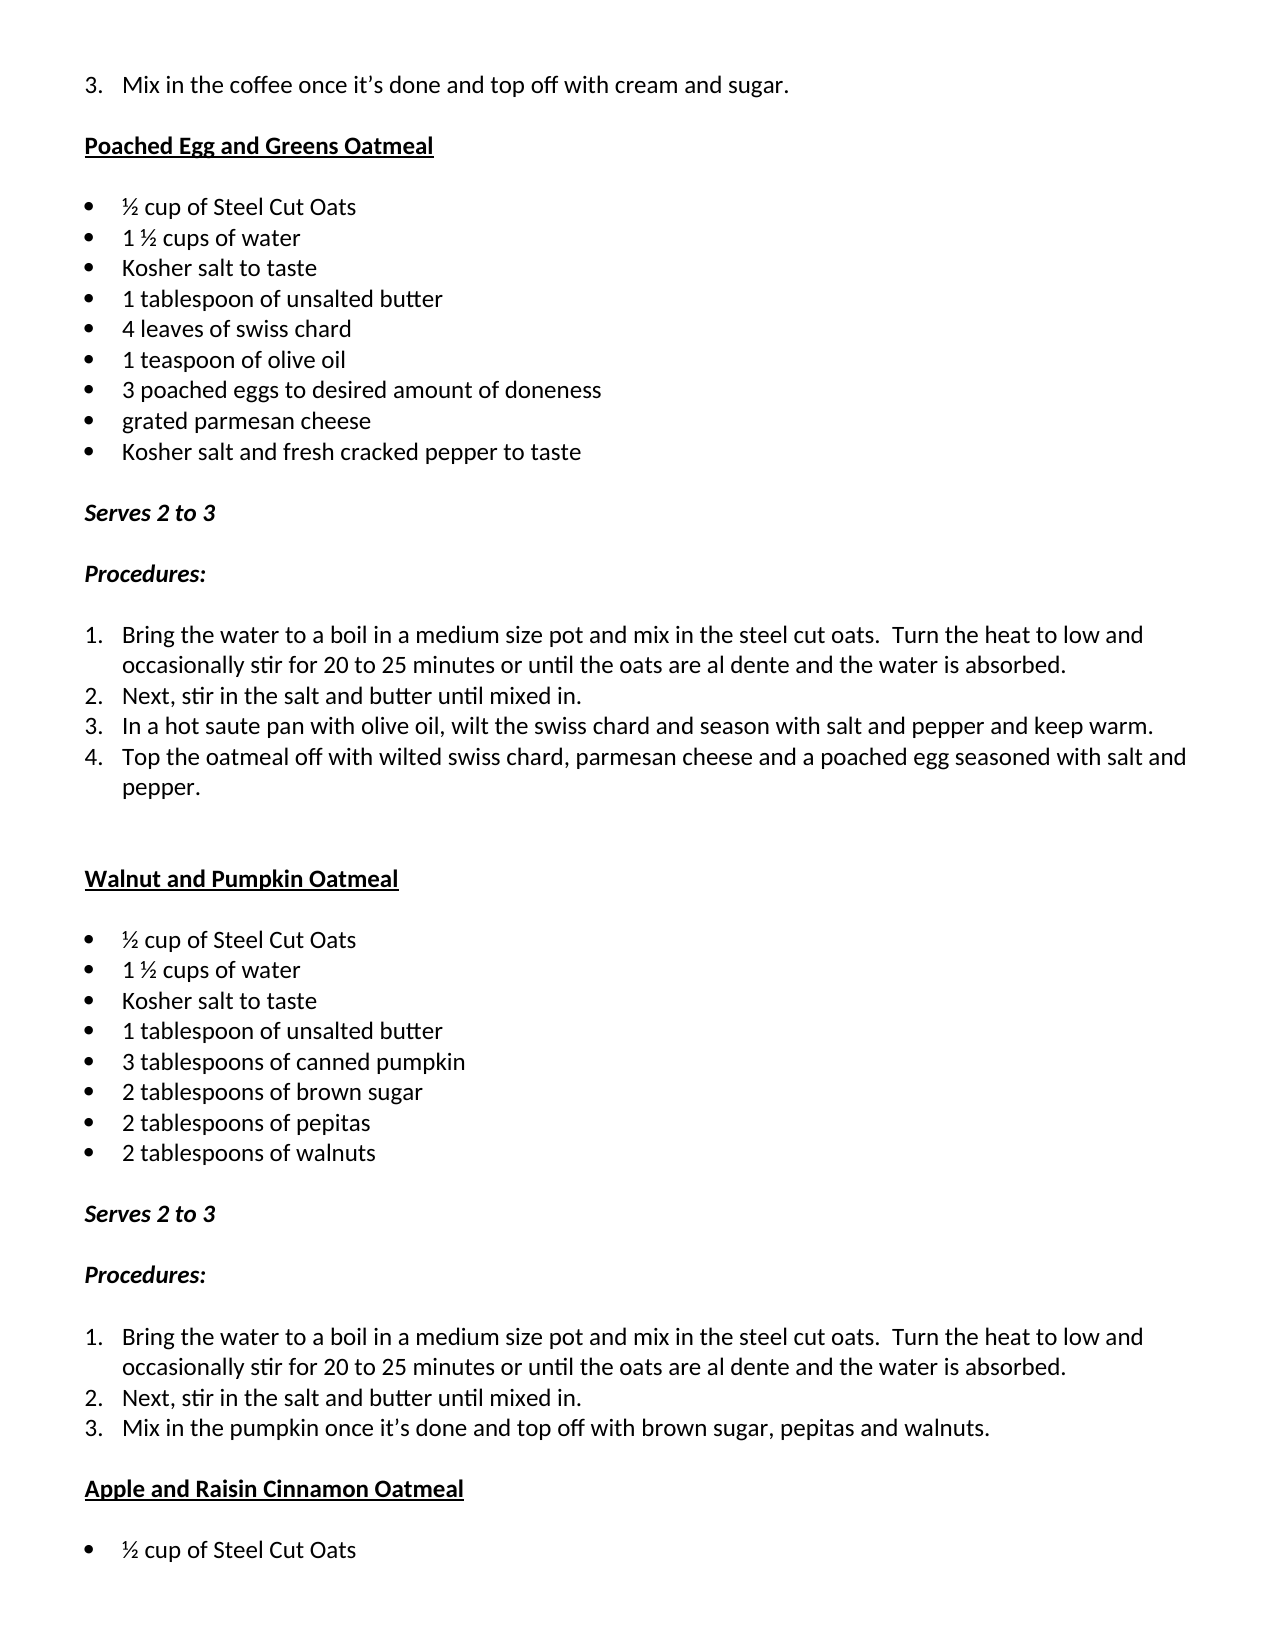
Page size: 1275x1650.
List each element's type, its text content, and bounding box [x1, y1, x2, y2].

list 1 ½ cups of water [84, 222, 1200, 252]
list Top the oatmeal off with wilted swiss chard, parmesan cheese and a poached egg seasoned with salt and pepper. [84, 741, 1200, 802]
list Kosher salt and fresh cracked pepper to taste [84, 436, 1200, 466]
text Walnut and Pumpkin Oatmeal [84, 863, 1200, 893]
list 3 poached eggs to desired amount of doneness [84, 374, 1200, 405]
list ½ cup of Steel Cut Oats [84, 191, 1200, 222]
list 2 tablespoons of pepitas [84, 1107, 1200, 1138]
list ½ cup of Steel Cut Oats [84, 924, 1200, 954]
list 3 tablespoons of canned pumpkin [84, 1046, 1200, 1077]
text Procedures: [84, 558, 1200, 588]
list In a hot saute pan with olive oil, wilt the swiss chard and season with salt and pepper and keep warm. [84, 710, 1200, 741]
text Poached Egg and Greens Oatmeal [84, 130, 1200, 161]
list 2 tablespoons of brown sugar [84, 1077, 1200, 1107]
list Kosher salt to taste [84, 985, 1200, 1016]
list grated parmesan cheese [84, 405, 1200, 436]
list 1 ½ cups of water [84, 954, 1200, 985]
list 1 teaspoon of olive oil [84, 344, 1200, 374]
list 1 tablespoon of unsalted butter [84, 283, 1200, 313]
text Serves 2 to 3 [84, 497, 1200, 527]
list Mix in the coffee once it’s done and top off with cream and sugar. [84, 69, 1200, 100]
text Apple and Raisin Cinnamon Oatmeal [84, 1473, 1200, 1504]
list 4 leaves of swiss chard [84, 313, 1200, 344]
list Kosher salt to taste [84, 252, 1200, 283]
list 1 tablespoon of unsalted butter [84, 1016, 1200, 1046]
text Serves 2 to 3 [84, 1199, 1200, 1229]
list Next, stir in the salt and butter until mixed in. [84, 680, 1200, 710]
text Procedures: [84, 1260, 1200, 1290]
list Mix in the pumpkin once it’s done and top off with brown sugar, pepitas and walnuts. [84, 1412, 1200, 1443]
list ½ cup of Steel Cut Oats [84, 1534, 1200, 1565]
list Next, stir in the salt and butter until mixed in. [84, 1382, 1200, 1412]
list 2 tablespoons of walnuts [84, 1138, 1200, 1168]
